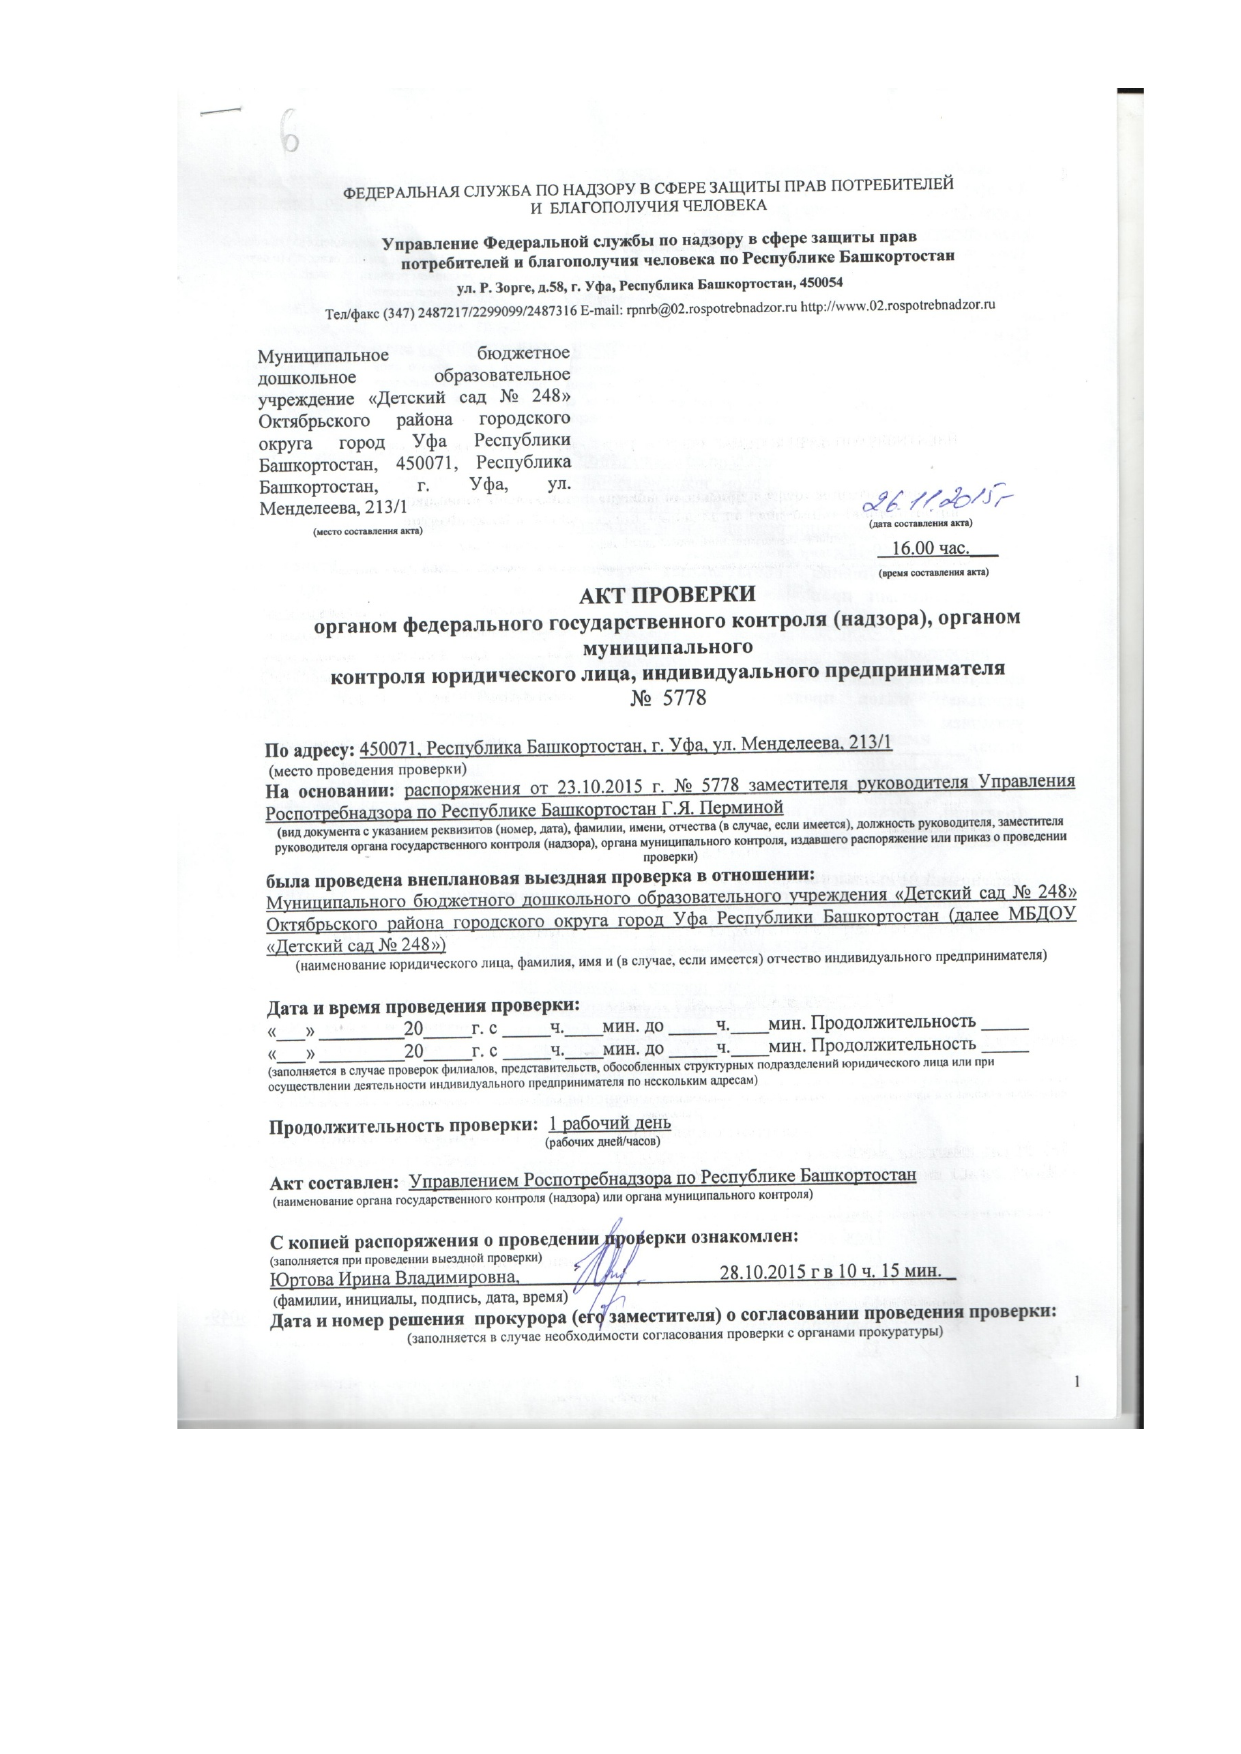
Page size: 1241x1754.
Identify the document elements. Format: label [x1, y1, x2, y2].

picture [177, 88, 1152, 1429]
